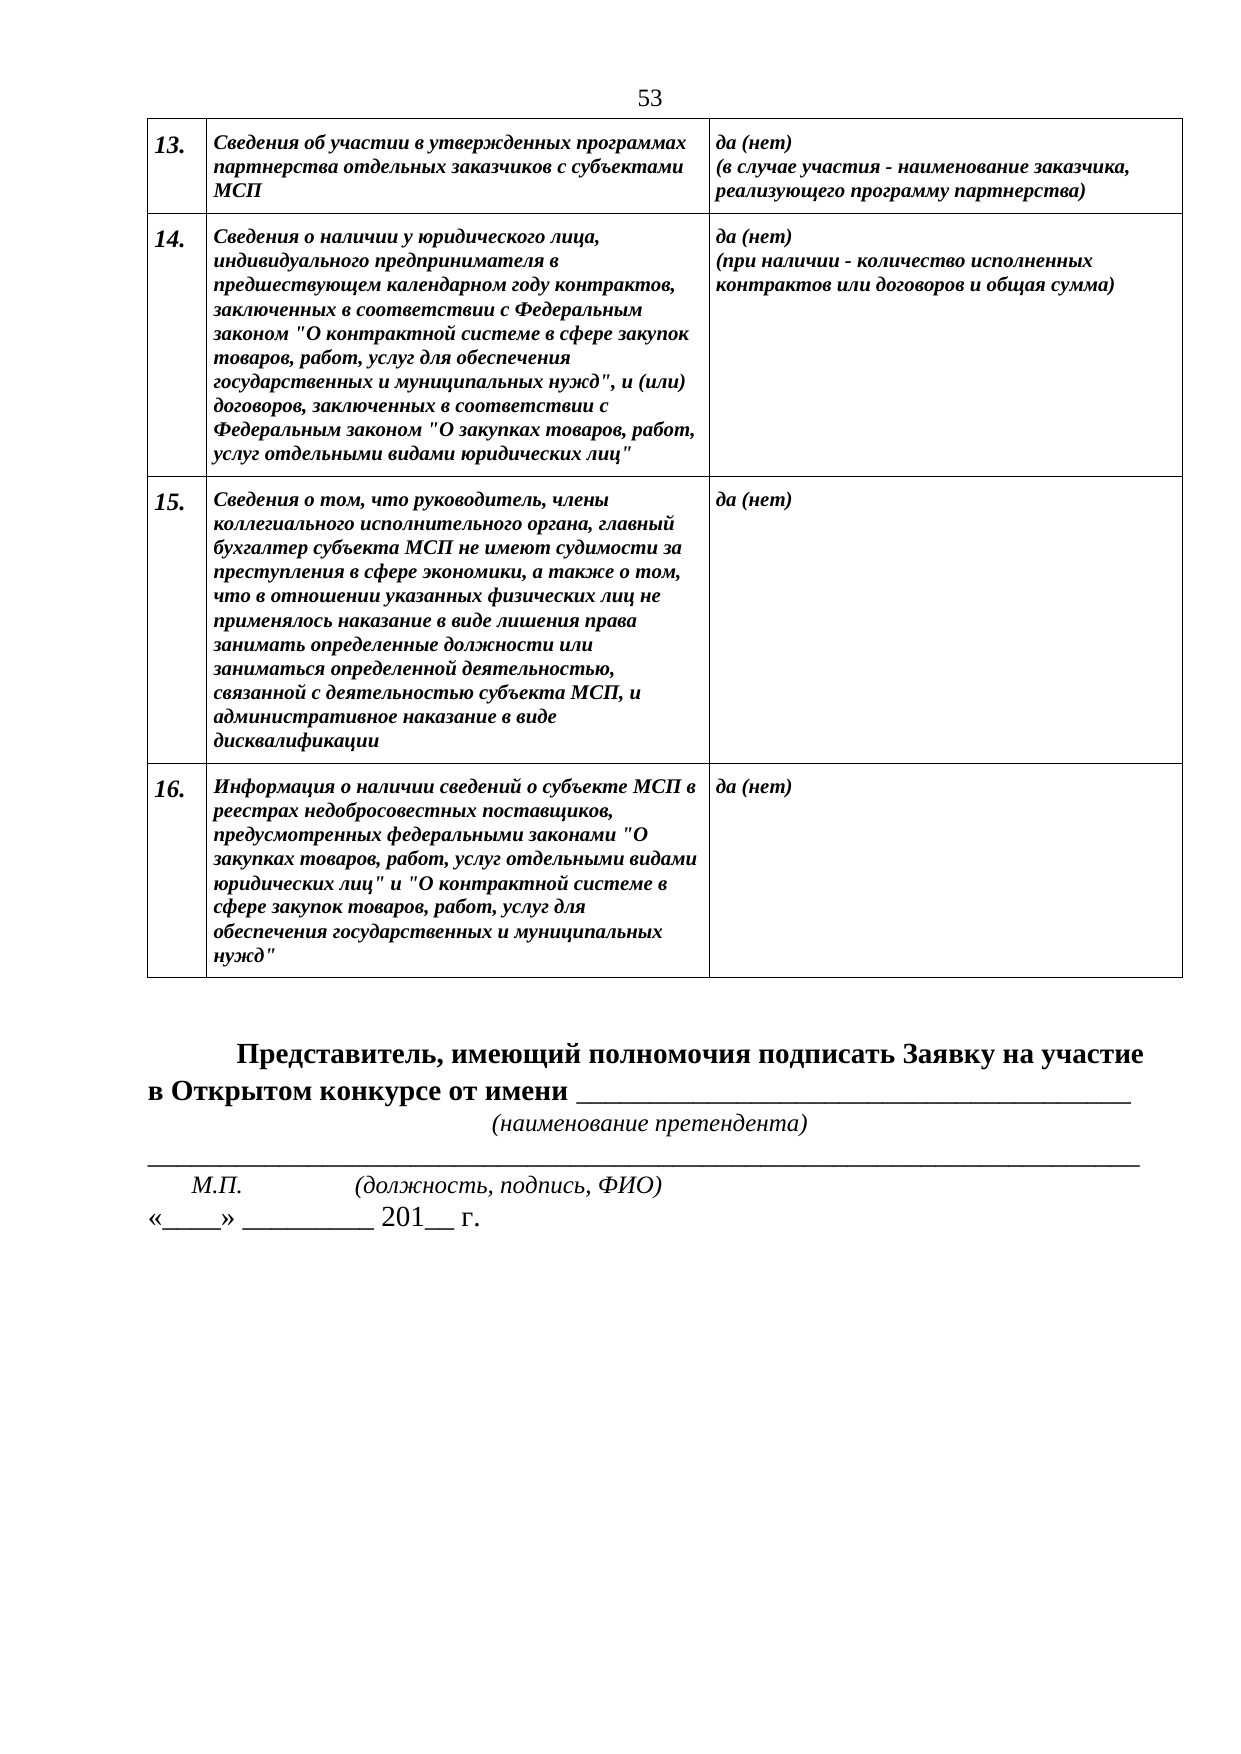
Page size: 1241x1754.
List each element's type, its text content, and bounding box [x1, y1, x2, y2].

table_cell да (нет) (в случае участия - наименование заказчика, реализующего программу партнерства) [710, 119, 1182, 213]
text (наименование претендента) [148, 1108, 1152, 1136]
table_cell да (нет) [710, 764, 1182, 977]
table_cell Сведения о том, что руководитель, члены коллегиального исполнительного органа, главный бухгалтер субъекта МСП не имеют судимости за преступления в сфере экономики, а также о том, что в отношении указанных физических лиц не применялось наказание в виде лишения права занимать определенные должности или заниматься определенной деятельностью, связанной с деятельностью субъекта МСП, и административное наказание в виде дисквалификации [207, 477, 709, 762]
table_cell Информация о наличии сведений о субъекте МСП в реестрах недобросовестных поставщиков, предусмотренных федеральными законами "О закупках товаров, работ, услуг отдельными видами юридических лиц" и "О контрактной системе в сфере закупок товаров, работ, услуг для обеспечения государственных и муниципальных нужд" [207, 764, 709, 977]
table_cell да (нет) (при наличии - количество исполненных контрактов или договоров и общая сумма) [710, 214, 1182, 476]
table_cell Сведения о наличии у юридического лица, индивидуального предпринимателя в предшествующем календарном году контрактов, заключенных в соответствии с Федеральным законом "О контрактной системе в сфере закупок товаров, работ, услуг для обеспечения государственных и муниципальных нужд", и (или) договоров, заключенных в соответствии с Федеральным законом "О закупках товаров, работ, услуг отдельными видами юридических лиц" [207, 214, 709, 476]
text Представитель, имеющий полномочия подписать Заявку на участие в Открытом конкурсе от имени ______________________________________ [148, 1036, 1152, 1108]
text М.П. (должность, подпись, ФИО) [148, 1170, 1152, 1199]
table_cell Сведения об участии в утвержденных программах партнерства отдельных заказчиков с субъектами МСП [207, 119, 709, 213]
table_cell 15. [148, 477, 206, 762]
table_cell 14. [148, 214, 206, 476]
table_cell 16. [148, 764, 206, 977]
text «____» _________ 201__ г. [148, 1199, 1152, 1232]
table_cell да (нет) [710, 477, 1182, 762]
text ____________________________________________________________________ [148, 1136, 1152, 1170]
table_cell 13. [148, 119, 206, 213]
